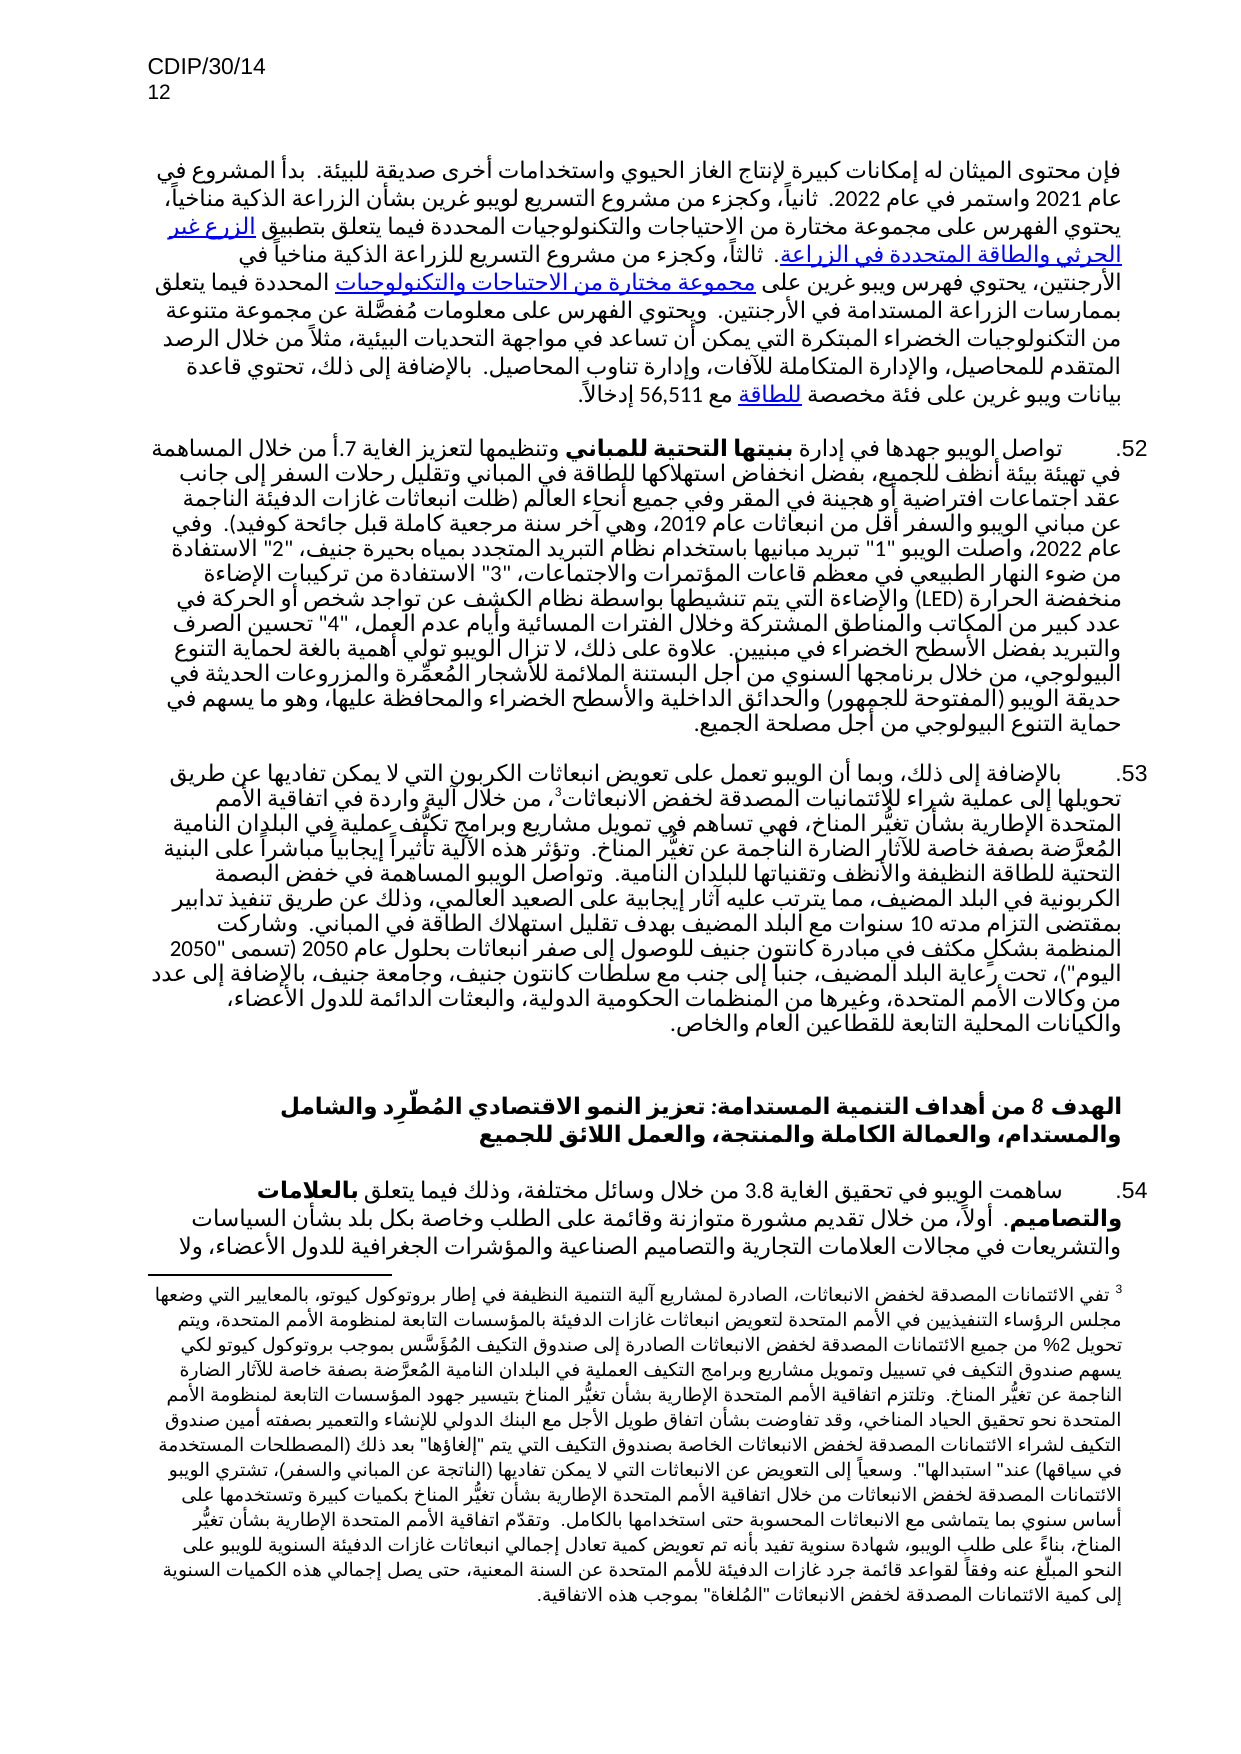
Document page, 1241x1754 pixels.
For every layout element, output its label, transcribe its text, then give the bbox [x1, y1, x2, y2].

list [148, 1176, 1122, 1261]
list الهدف 8 من أهداف التنمية المستدامة: تعزيز النمو الاقتصادي المُطّرِد والشامل والمستدام، والعمالة الكاملة والمنتجة، والعمل اللائق للجميع [148, 1092, 1122, 1148]
list بالإضافة إلى ذلك، وبما أن الويبو تعمل على تعويض انبعاثات الكربون التي لا يمكن تفاديها عن طريق تحويلها إلى عملية شراء للائتمانيات المصدقة لخفض الانبعاثات، من خلال آلية واردة في اتفاقية الأمم المتحدة الإطارية بشأن تغيُّر المناخ، فهي تساهم في تمويل مشاريع وبرامج تكيُّف عملية في البلدان النامية المُعرَّضة بصفة خاصة للآثار الضارة الناجمة عن تغيُّر المناخ. وتؤثر هذه الآلية تأثيراً إيجابياً مباشراً على البنية التحتية للطاقة النظيفة والأنظف وتقنياتها للبلدان النامية. وتواصل الويبو المساهمة في خفض البصمة الكربونية في البلد المضيف، مما يترتب عليه آثار إيجابية على الصعيد العالمي، وذلك عن طريق تنفيذ تدابير بمقتضى التزام مدته 10 سنوات مع البلد المضيف بهدف تقليل استهلاك الطاقة في المباني. وشاركت المنظمة بشكلٍ مكثف في مبادرة كانتون جنيف للوصول إلى صفر انبعاثات بحلول عام 2050 (تسمى "2050 اليوم")، تحت رعاية البلد المضيف، جنباً إلى جنب مع سلطات كانتون جنيف، وجامعة جنيف، بالإضافة إلى عدد من وكالات الأمم المتحدة، وغيرها من المنظمات الحكومية الدولية، والبعثات الدائمة للدول الأعضاء، والكيانات المحلية التابعة للقطاعين العام والخاص. [148, 761, 1122, 1036]
list تواصل الويبو جهدها في إدارة بنيتها التحتية للمباني وتنظيمها لتعزيز الغاية 7.أ من خلال المساهمة في تهيئة بيئة أنظف للجميع، بفضل انخفاض استهلاكها للطاقة في المباني وتقليل رحلات السفر إلى جانب عقد اجتماعات افتراضية أو هجينة في المقر وفي جميع أنحاء العالم (ظلت انبعاثات غازات الدفيئة الناجمة عن مباني الويبو والسفر أقل من انبعاثات عام 2019، وهي آخر سنة مرجعية كاملة قبل جائحة كوفيد). وفي عام 2022، واصلت الويبو "1" تبريد مبانيها باستخدام نظام التبريد المتجدد بمياه بحيرة جنيف، "2" الاستفادة من ضوء النهار الطبيعي في معظم قاعات المؤتمرات والاجتماعات، "3" الاستفادة من تركيبات الإضاءة منخفضة الحرارة (LED) والإضاءة التي يتم تنشيطها بواسطة نظام الكشف عن تواجد شخص أو الحركة في عدد كبير من المكاتب والمناطق المشتركة وخلال الفترات المسائية وأيام عدم العمل، "4" تحسين الصرف والتبريد بفضل الأسطح الخضراء في مبنيين. علاوة على ذلك، لا تزال الويبو تولي أهمية بالغة لحماية التنوع البيولوجي، من خلال برنامجها السنوي من أجل البستنة الملائمة للأشجار المُعمِّرة والمزروعات الحديثة في حديقة الويبو (المفتوحة للجمهور) والحدائق الداخلية والأسطح الخضراء والمحافظة عليها، وهو ما يسهم في حماية التنوع البيولوجي من أجل مصلحة الجميع. [148, 436, 1122, 736]
